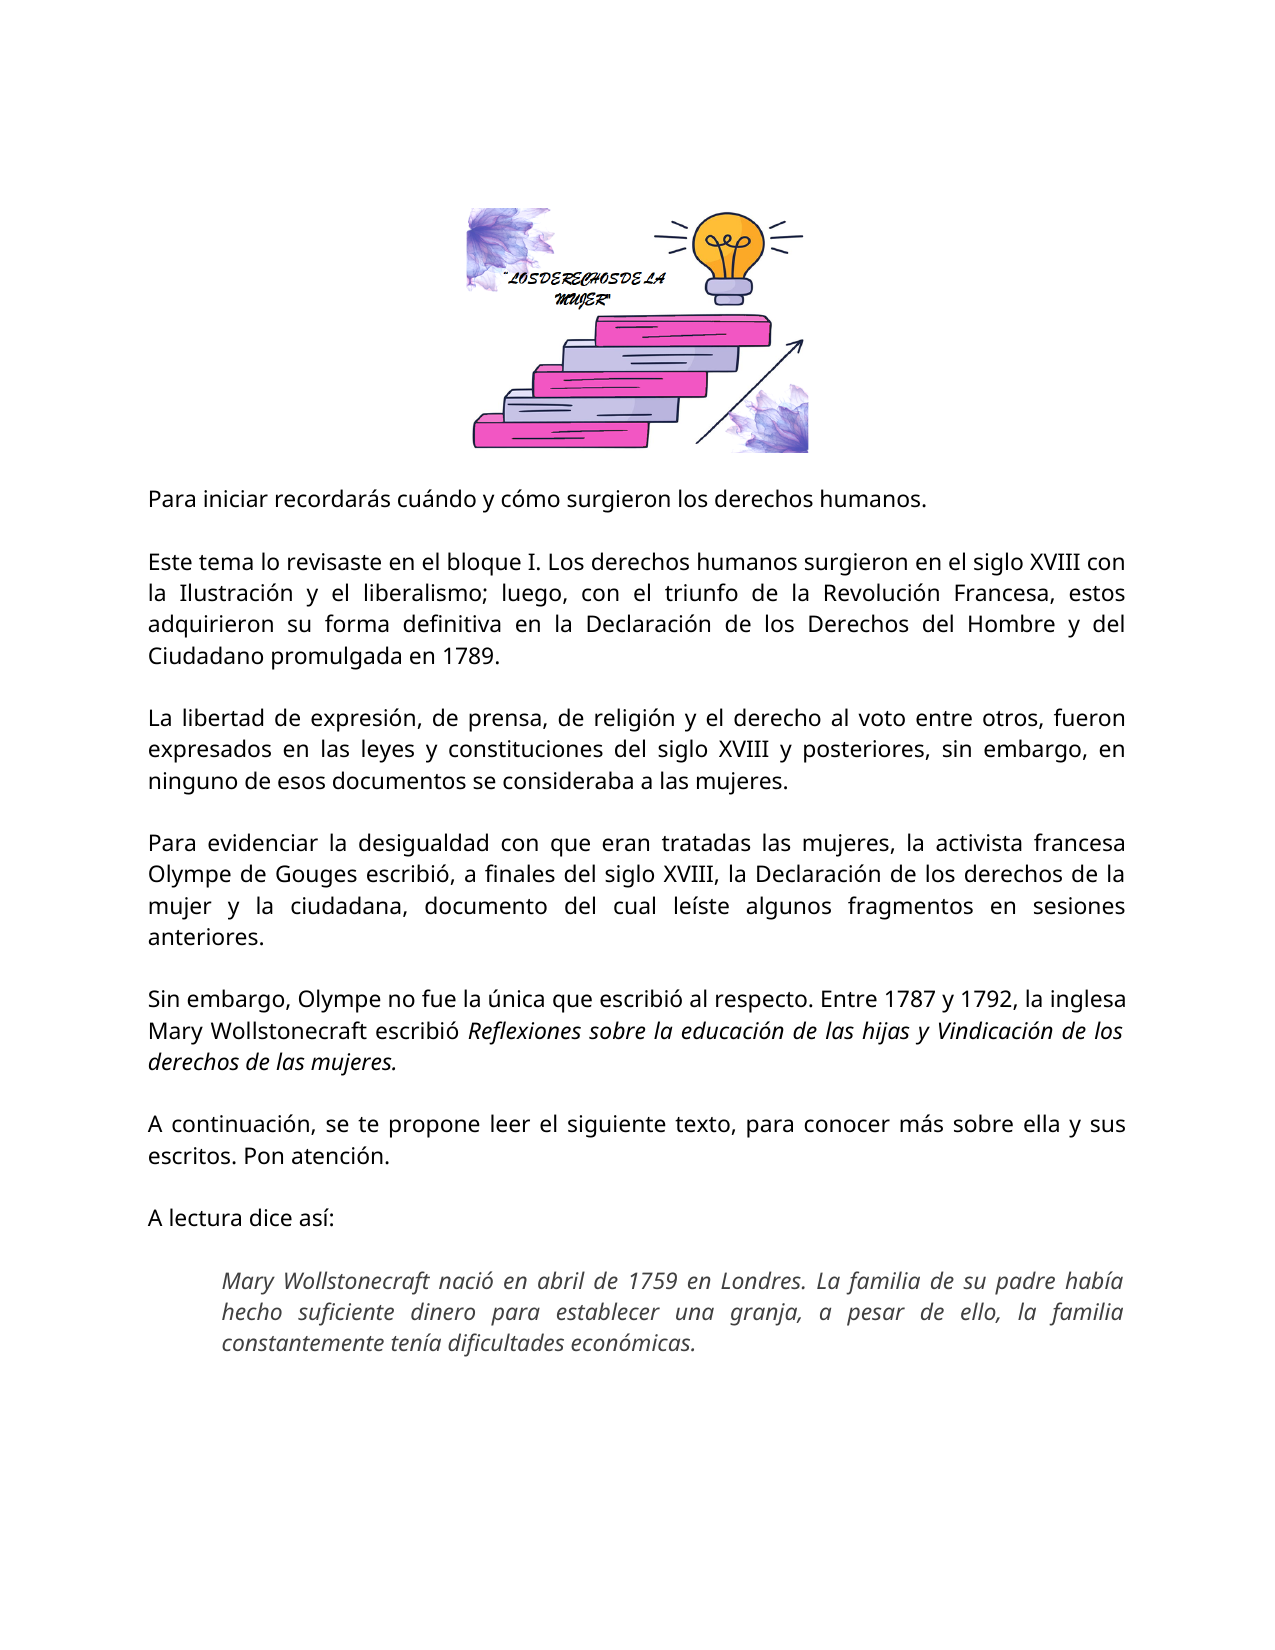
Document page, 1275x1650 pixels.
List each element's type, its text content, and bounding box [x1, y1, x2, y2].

picture [466, 208, 809, 453]
text A lectura dice así: [148, 1202, 1127, 1233]
text Para evidenciar la desigualdad con que eran tratadas las mujeres, la activista francesa Olympe de Gouges escribió, a finales del siglo XVIII, la Declaración de los derechos de la mujer y la ciudadana, documento del cual leíste algunos fragmentos en sesiones anteriores. [148, 827, 1127, 952]
text Sin embargo, Olympe no fue la única que escribió al respecto. Entre 1787 y 1792, la inglesa Mary Wollstonecraft escribió Reflexiones sobre la educación de las hijas y Vindicación de los derechos de las mujeres. [148, 983, 1127, 1077]
text La libertad de expresión, de prensa, de religión y el derecho al voto entre otros, fueron expresados en las leyes y constituciones del siglo XVIII y posteriores, sin embargo, en ninguno de esos documentos se consideraba a las mujeres. [148, 702, 1127, 796]
text Para iniciar recordarás cuándo y cómo surgieron los derechos humanos. [148, 483, 1127, 515]
text Mary Wollstonecraft nació en abril de 1759 en Londres. La familia de su padre había hecho suficiente dinero para establecer una granja, a pesar de ello, la familia constantemente tenía dificultades económicas. [221, 1265, 1127, 1358]
text A continuación, se te propone leer el siguiente texto, para conocer más sobre ella y sus escritos. Pon atención. [148, 1108, 1127, 1171]
text Este tema lo revisaste en el bloque I. Los derechos humanos surgieron en el siglo XVIII con la Ilustración y el liberalismo; luego, con el triunfo de la Revolución Francesa, estos adquirieron su forma definitiva en la Declaración de los Derechos del Hombre y del Ciudadano promulgada en 1789. [148, 546, 1127, 671]
